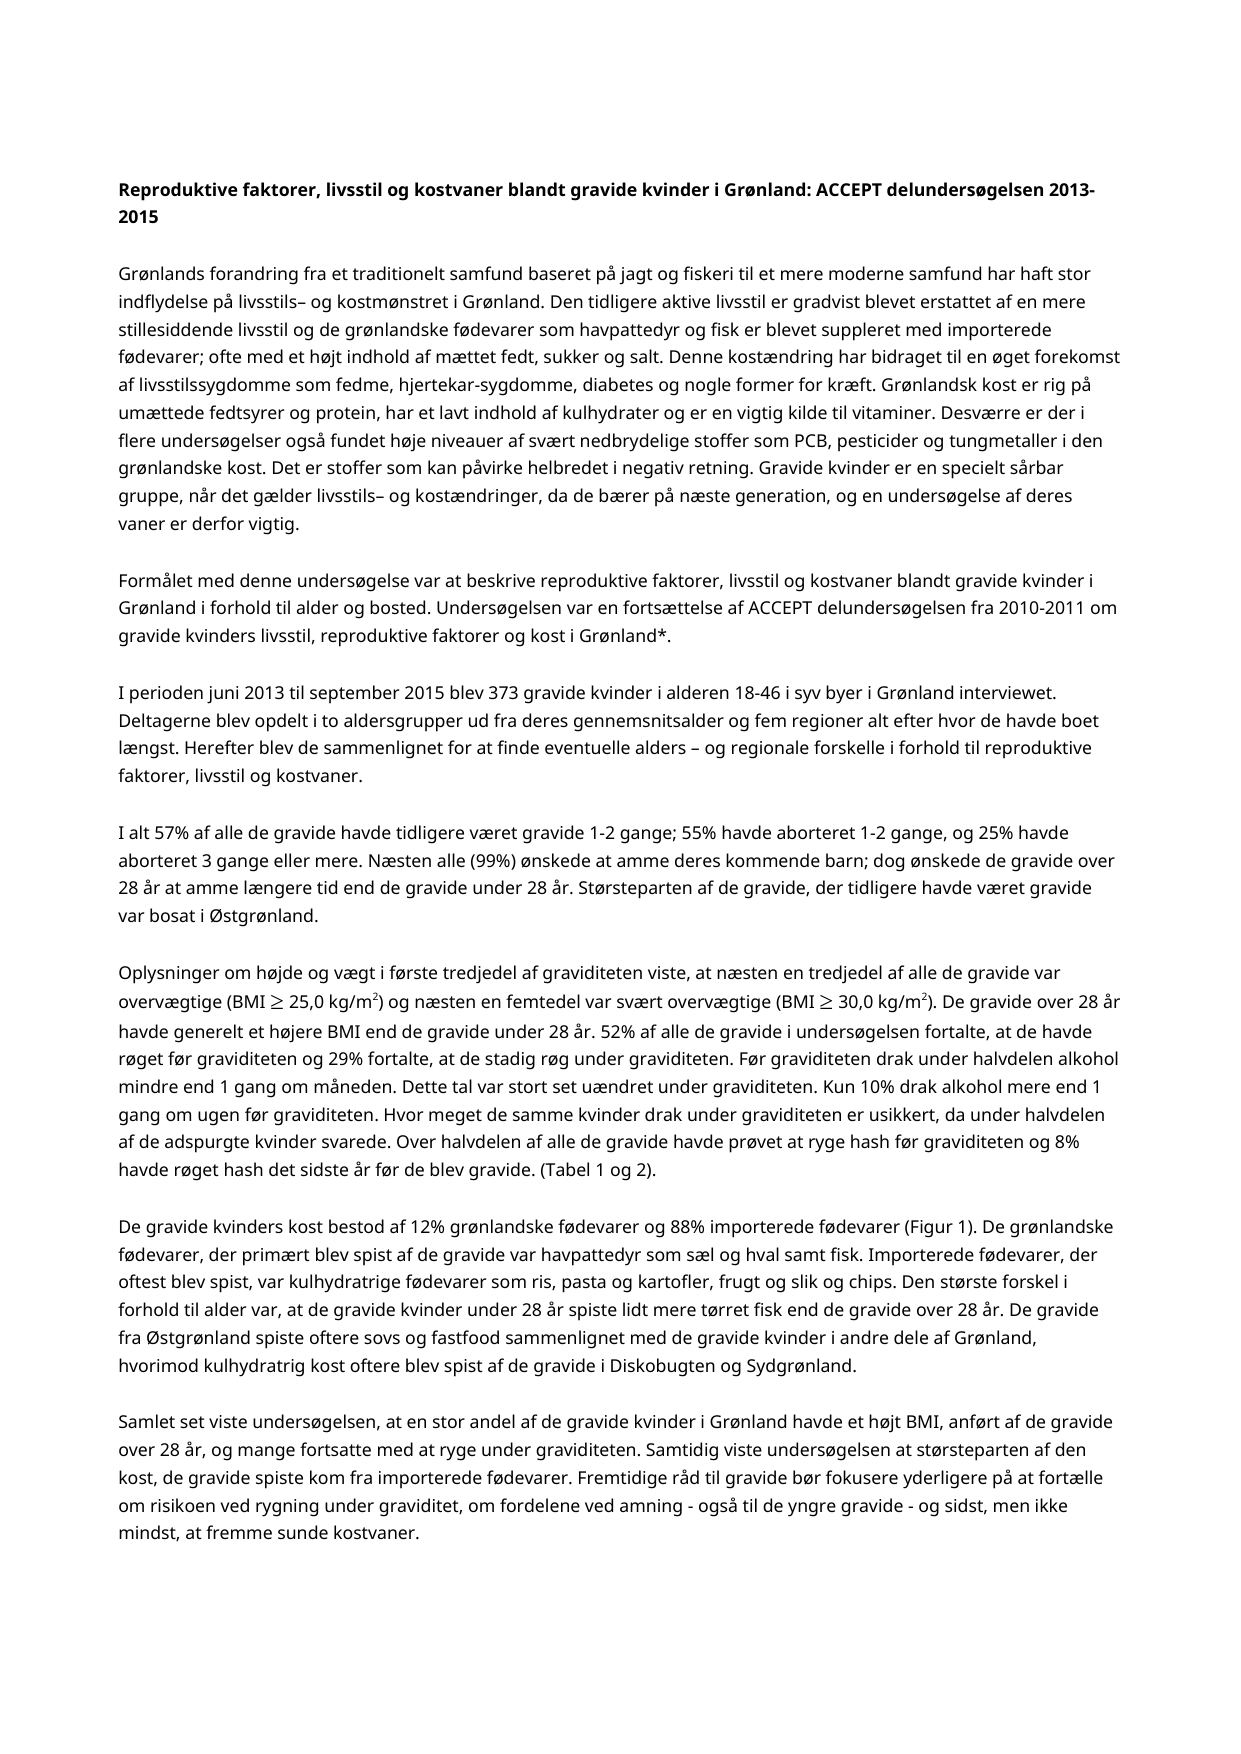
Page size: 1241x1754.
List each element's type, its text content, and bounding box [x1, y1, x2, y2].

text Reproduktive faktorer, livsstil og kostvaner blandt gravide kvinder i Grønland: ACCEPT delundersøgelsen 2013-2015 [118, 177, 1122, 229]
text Samlet set viste undersøgelsen, at en stor andel af de gravide kvinder i Grønland havde et højt BMI, anført af de gravide over 28 år, og mange fortsatte med at ryge under graviditeten. Samtidig viste undersøgelsen at størsteparten af den kost, de gravide spiste kom fra importerede fødevarer. Fremtidige råd til gravide bør fokusere yderligere på at fortælle om risikoen ved rygning under graviditet, om fordelene ved amning - også til de yngre gravide - og sidst, men ikke mindst, at fremme sunde kostvaner. [118, 1410, 1122, 1545]
text I alt 57% af alle de gravide havde tidligere været gravide 1-2 gange; 55% havde aborteret 1-2 gange, og 25% havde aborteret 3 gange eller mere. Næsten alle (99%) ønskede at amme deres kommende barn; dog ønskede de gravide over 28 år at amme længere tid end de gravide under 28 år. Størsteparten af de gravide, der tidligere havde været gravide var bosat i Østgrønland. [118, 820, 1122, 928]
text I perioden juni 2013 til september 2015 blev 373 gravide kvinder i alderen 18-46 i syv byer i Grønland interviewet. Deltagerne blev opdelt i to aldersgrupper ud fra deres gennemsnitsalder og fem regioner alt efter hvor de havde boet længst. Herefter blev de sammenlignet for at finde eventuelle alders – og regionale forskelle i forhold til reproduktive faktorer, livsstil og kostvaner. [118, 680, 1122, 788]
text Grønlands forandring fra et traditionelt samfund baseret på jagt og fiskeri til et mere moderne samfund har haft stor indflydelse på livsstils– og kostmønstret i Grønland. Den tidligere aktive livsstil er gradvist blevet erstattet af en mere stillesiddende livsstil og de grønlandske fødevarer som havpattedyr og fisk er blevet suppleret med importerede fødevarer; ofte med et højt indhold af mættet fedt, sukker og salt. Denne kostændring har bidraget til en øget forekomst af livsstilssygdomme som fedme, hjertekar-sygdomme, diabetes og nogle former for kræft. Grønlandsk kost er rig på umættede fedtsyrer og protein, har et lavt indhold af kulhydrater og er en vigtig kilde til vitaminer. Desværre er der i flere undersøgelser også fundet høje niveauer af svært nedbrydelige stoffer som PCB, pesticider og tungmetaller i den grønlandske kost. Det er stoffer som kan påvirke helbredet i negativ retning. Gravide kvinder er en specielt sårbar gruppe, når det gælder livsstils– og kostændringer, da de bærer på næste generation, og en undersøgelse af deres vaner er derfor vigtig. [118, 262, 1122, 535]
text Formålet med denne undersøgelse var at beskrive reproduktive faktorer, livsstil og kostvaner blandt gravide kvinder i Grønland i forhold til alder og bosted. Undersøgelsen var en fortsættelse af ACCEPT delundersøgelsen fra 2010-2011 om gravide kvinders livsstil, reproduktive faktorer og kost i Grønland*. [118, 568, 1122, 648]
text De gravide kvinders kost bestod af 12% grønlandske fødevarer og 88% importerede fødevarer (Figur 1). De grønlandske fødevarer, der primært blev spist af de gravide var havpattedyr som sæl og hval samt fisk. Importerede fødevarer, der oftest blev spist, var kulhydratrige fødevarer som ris, pasta og kartofler, frugt og slik og chips. Den største forskel i forhold til alder var, at de gravide kvinder under 28 år spiste lidt mere tørret fisk end de gravide over 28 år. De gravide fra Østgrønland spiste oftere sovs og fastfood sammenlignet med de gravide kvinder i andre dele af Grønland, hvorimod kulhydratrig kost oftere blev spist af de gravide i Diskobugten og Sydgrønland. [118, 1214, 1122, 1377]
text Oplysninger om højde og vægt i første tredjedel af graviditeten viste, at næsten en tredjedel af alle de gravide var overvægtige (BMI 25,0 kg/m2) og næsten en femtedel var svært overvægtige (BMI 30,0 kg/m2). De gravide over 28 år havde generelt et højere BMI end de gravide under 28 år. 52% af alle de gravide i undersøgelsen fortalte, at de havde røget før graviditeten og 29% fortalte, at de stadig røg under graviditeten. Før graviditeten drak under halvdelen alkohol mindre end 1 gang om måneden. Dette tal var stort set uændret under graviditeten. Kun 10% drak alkohol mere end 1 gang om ugen før graviditeten. Hvor meget de samme kvinder drak under graviditeten er usikkert, da under halvdelen af de adspurgte kvinder svarede. Over halvdelen af alle de gravide havde prøvet at ryge hash før graviditeten og 8% havde røget hash det sidste år før de blev gravide. (Tabel 1 og 2). [118, 960, 1122, 1182]
